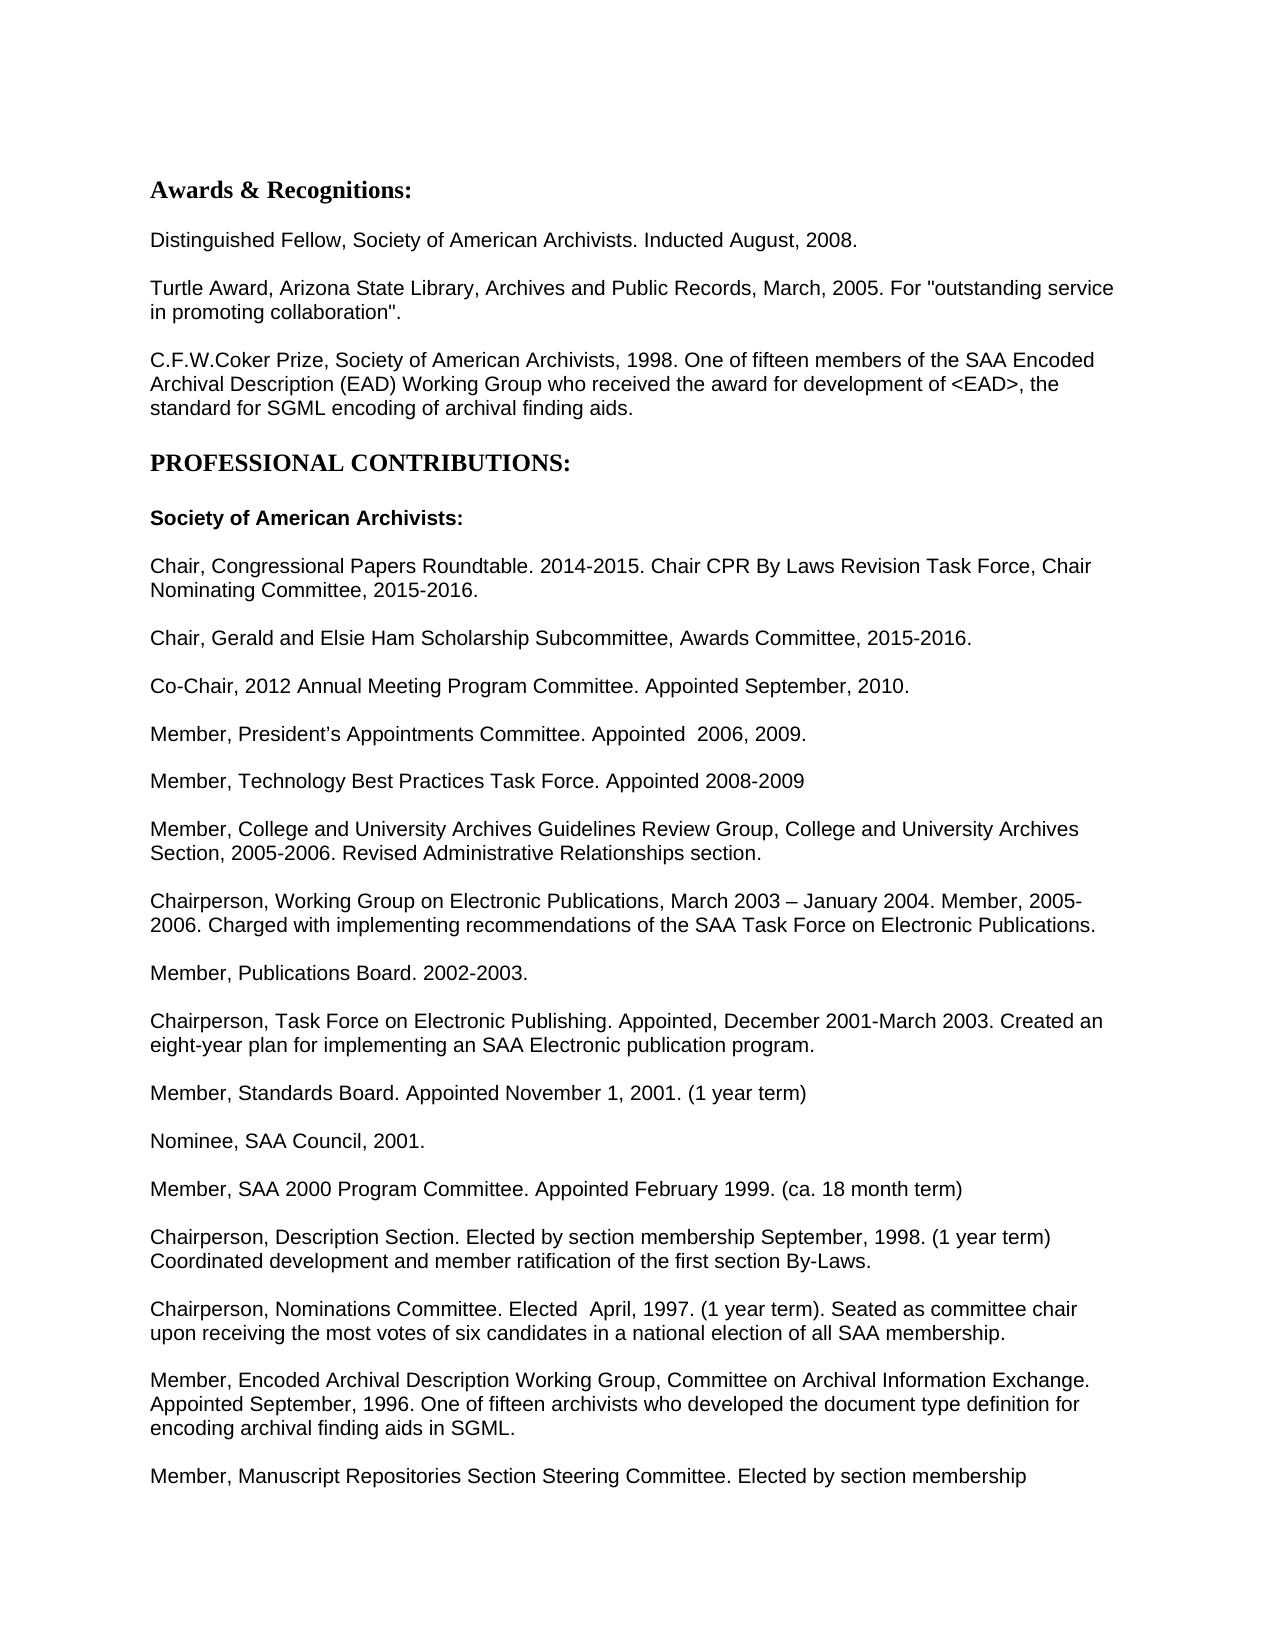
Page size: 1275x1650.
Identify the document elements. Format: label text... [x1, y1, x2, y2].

text Chairperson, Working Group on Electronic Publications, March 2003 – January 2004. Member, 2005-2006. Charged with implementing recommendations of the SAA Task Force on Electronic Publications. [150, 889, 1125, 937]
text Nominee, SAA Council, 2001. [150, 1129, 1125, 1153]
text C.F.W.Coker Prize, Society of American Archivists, 1998. One of fifteen members of the SAA Encoded Archival Description (EAD) Working Group who received the award for development of <EAD>, the standard for SGML encoding of archival finding aids. [150, 348, 1125, 419]
text Member, Publications Board. 2002-2003. [150, 961, 1125, 985]
text Member, Technology Best Practices Task Force. Appointed 2008-2009 [150, 769, 1125, 793]
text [150, 1464, 1125, 1488]
text Society of American Archivists: [150, 506, 1125, 530]
text Member, Standards Board. Appointed November 1, 2001. (1 year term) [150, 1081, 1125, 1105]
text Member, Encoded Archival Description Working Group, Committee on Archival Information Exchange. Appointed September, 1996. One of fifteen archivists who developed the document type definition for encoding archival finding aids in SGML. [150, 1368, 1125, 1440]
text Chairperson, Description Section. Elected by section membership September, 1998. (1 year term) Coordinated development and member ratification of the first section By-Laws. [150, 1224, 1125, 1272]
text Co-Chair, 2012 Annual Meeting Program Committee. Appointed September, 2010. [150, 673, 1125, 697]
text Turtle Award, Arizona State Library, Archives and Public Records, March, 2005. For "outstanding service in promoting collaboration". [150, 276, 1125, 324]
text Member, SAA 2000 Program Committee. Appointed February 1999. (ca. 18 month term) [150, 1177, 1125, 1201]
text Chair, Gerald and Elsie Ham Scholarship Subcommittee, Awards Committee, 2015-2016. [150, 626, 1125, 649]
text Chair, Congressional Papers Roundtable. 2014-2015. Chair CPR By Laws Revision Task Force, Chair Nominating Committee, 2015-2016. [150, 554, 1125, 602]
text Distinguished Fellow, Society of American Archivists. Inducted August, 2008. [150, 228, 1125, 252]
text Member, College and University Archives Guidelines Review Group, College and University Archives Section, 2005-2006. Revised Administrative Relationships section. [150, 817, 1125, 865]
text Awards & Recognitions: [150, 175, 1125, 204]
text PROFESSIONAL CONTRIBUTIONS: [150, 448, 1125, 477]
text Chairperson, Nominations Committee. Elected April, 1997. (1 year term). Seated as committee chair upon receiving the most votes of six candidates in a national election of all SAA membership. [150, 1296, 1125, 1344]
text Chairperson, Task Force on Electronic Publishing. Appointed, December 2001-March 2003. Created an eight-year plan for implementing an SAA Electronic publication program. [150, 1009, 1125, 1057]
text Member, President’s Appointments Committee. Appointed 2006, 2009. [150, 721, 1125, 745]
